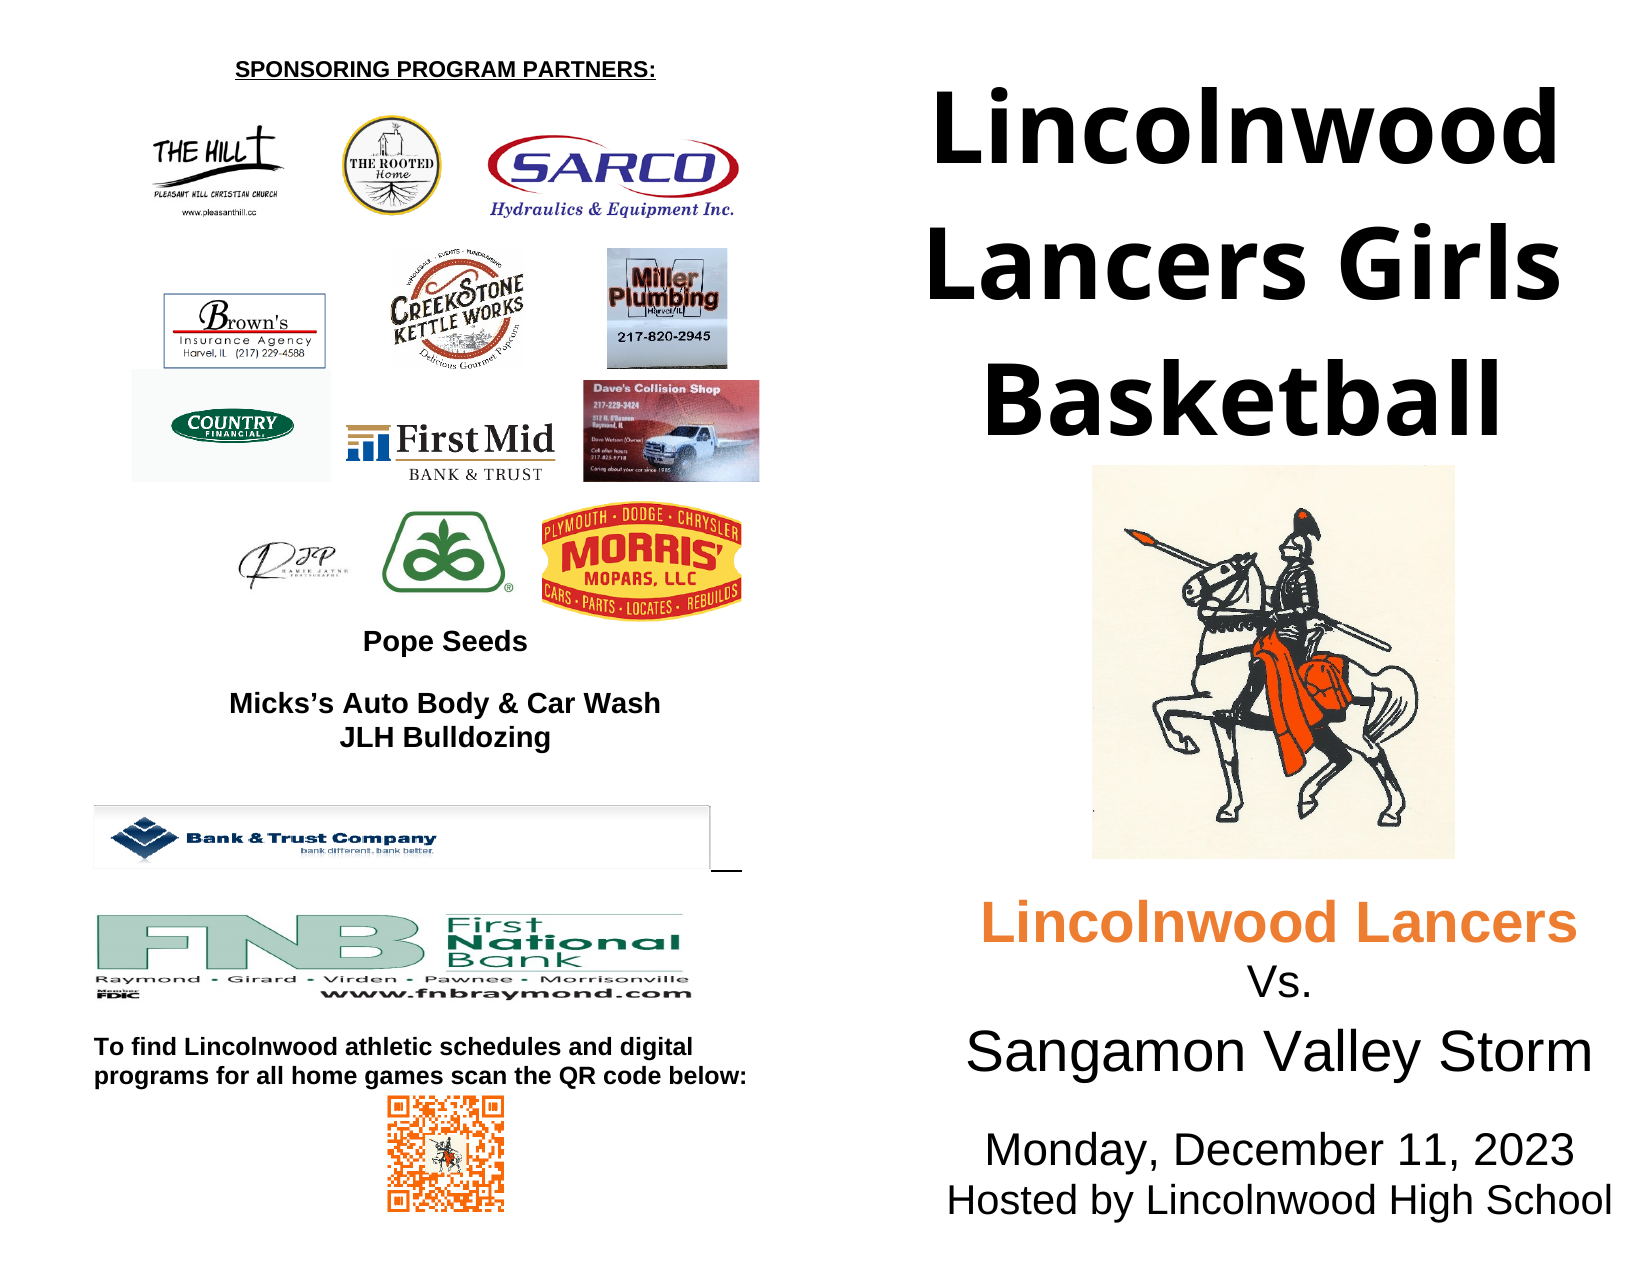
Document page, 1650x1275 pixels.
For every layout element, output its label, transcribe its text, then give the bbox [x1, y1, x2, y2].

picture [345, 422, 556, 624]
picture [381, 1090, 510, 1218]
picture [583, 380, 760, 482]
picture [1092, 465, 1455, 859]
title Lincolnwood [928, 56, 1631, 192]
picture [144, 111, 288, 220]
text To find Lincolnwood athletic schedules and digital programs for all home games scan the QR code below: [94, 1032, 797, 1090]
text Sangamon Valley Storm [909, 1017, 1631, 1084]
picture [607, 248, 728, 369]
picture [93, 911, 711, 1004]
text Pope Seeds [94, 624, 797, 657]
text Monday, December 11, 2023 [909, 1122, 1631, 1175]
picture [480, 131, 747, 220]
text Lancers Girls [862, 192, 1631, 329]
text JLH Bulldozing [94, 719, 797, 753]
text Lincolnwood Lancers [928, 887, 1631, 954]
text SPONSORING PROGRAM PARTNERS: [94, 56, 797, 83]
text Vs. [928, 954, 1631, 1007]
picture [339, 111, 444, 220]
picture [390, 249, 524, 369]
picture [93, 805, 711, 869]
subtitle Basketball [862, 329, 1631, 465]
picture [542, 498, 742, 624]
text Micks’s Auto Body & Car Wash [94, 686, 797, 719]
picture [131, 293, 332, 482]
text Hosted by Lincolnwood High School [909, 1175, 1631, 1223]
picture [190, 491, 368, 624]
